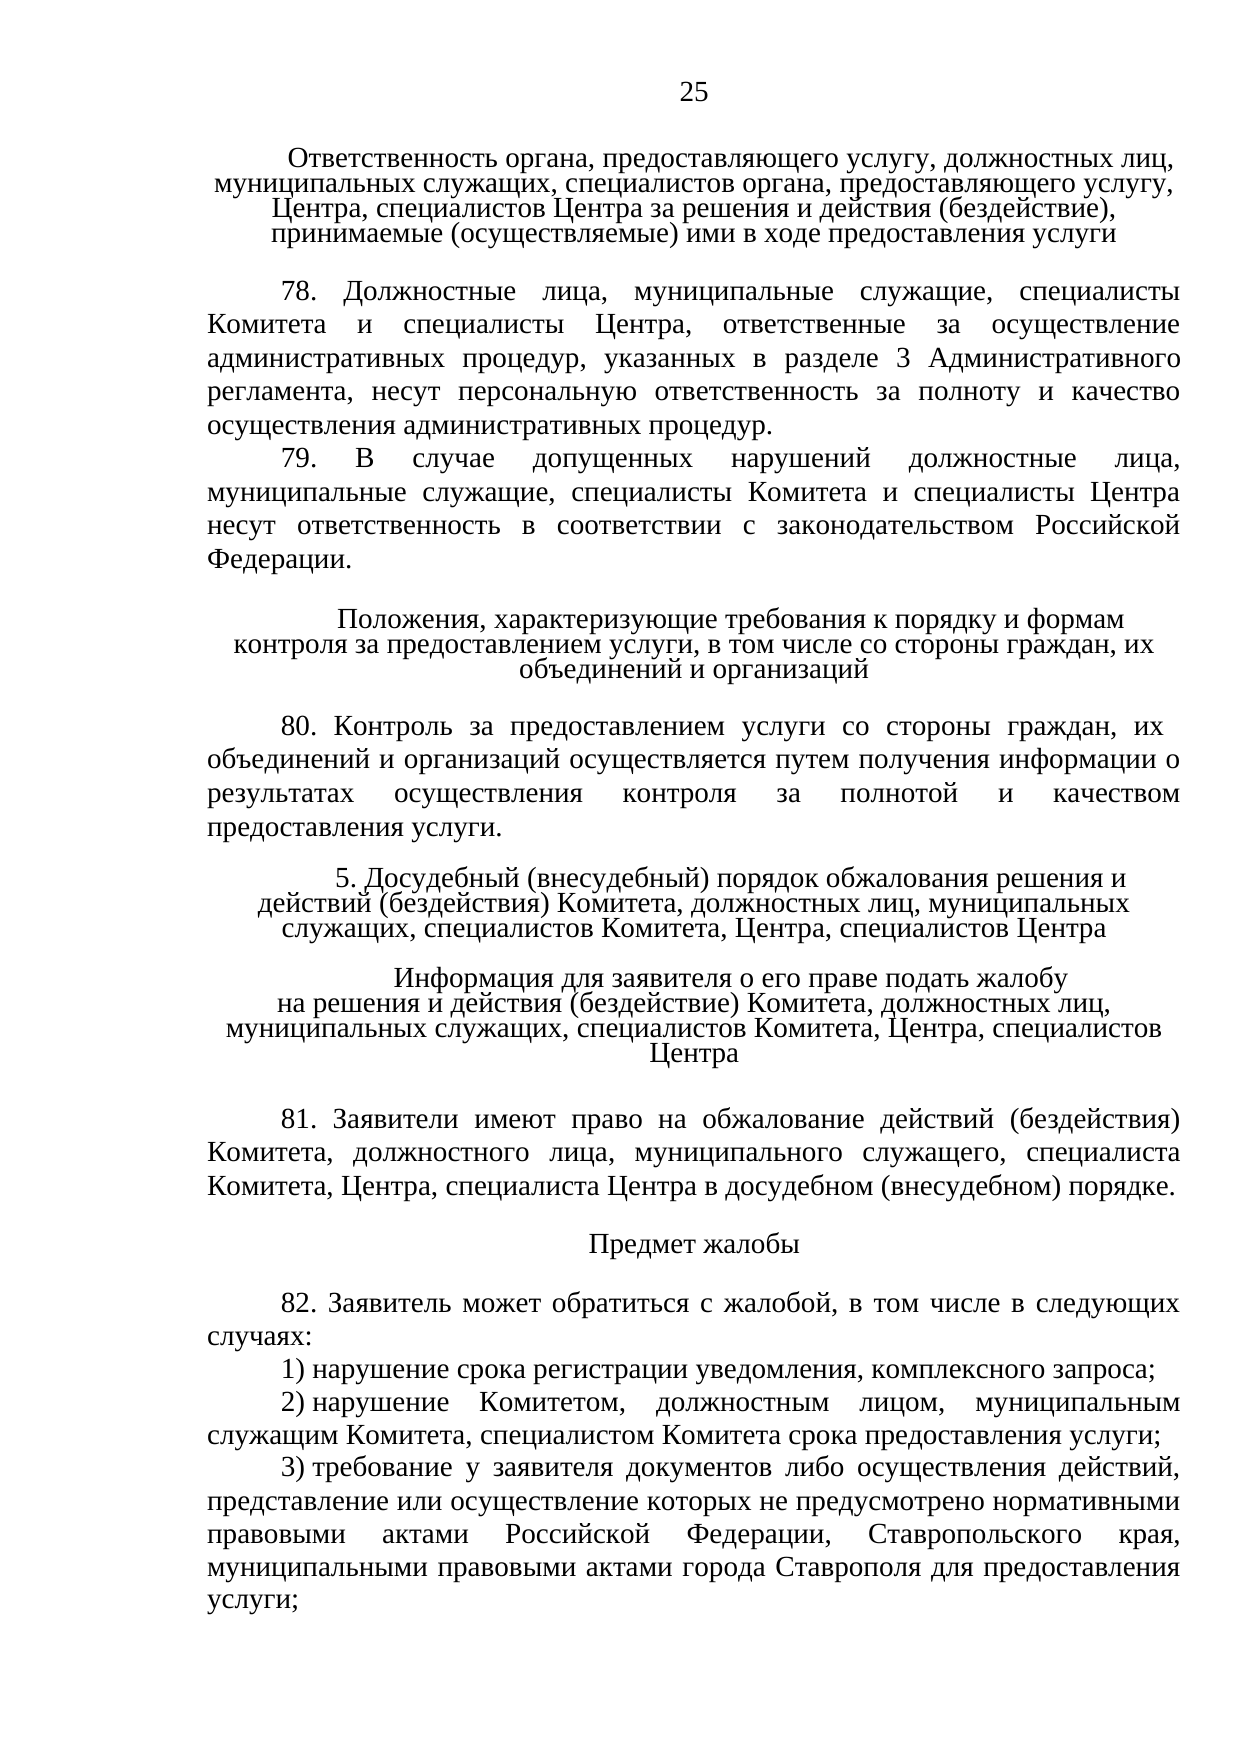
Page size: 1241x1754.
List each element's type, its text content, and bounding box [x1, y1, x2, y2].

text 81. Заявители имеют право на обжалование действий (бездействия) Комитета, должностного лица, муниципального служащего, специалиста Комитета, Центра, специалиста Центра в досудебном (внесудебном) порядке. [207, 1101, 1181, 1201]
text Предмет жалобы [207, 1226, 1181, 1260]
text 2) нарушение Комитетом, должностным лицом, муниципальным служащим Комитета, специалистом Комитета срока предоставления услуги; [207, 1385, 1181, 1451]
text 79. В случае допущенных нарушений должностные лица, муниципальные служащие, специалисты Комитета и специалисты Центра несут ответственность в соответствии с законодательством Российской Федерации. [207, 440, 1181, 574]
text Информация для заявителя о его праве подать жалобу [207, 967, 438, 992]
text Ответственность органа, предоставляющего услугу, должностных лиц, муниципальных служащих, специалистов органа, предоставляющего услугу, Центра, специалистов Центра за решения и действия (бездействие), принимаемые (осуществляемые) ими в ходе предоставления услуги [207, 148, 1181, 248]
text 78. Должностные лица, муниципальные служащие, специалисты Комитета и специалисты Центра, ответственные за осуществление административных процедур, указанных в разделе 3 Административного регламента, несут персональную ответственность за полноту и качество осуществления административных процедур. [207, 273, 1181, 440]
text 3) требование у заявителя документов либо осуществления действий, представление или осуществление которых не предусмотрено нормативными правовыми актами Российской Федерации, Ставропольского края, муниципальными правовыми актами города Ставрополя для предоставления услуги; [207, 1451, 1181, 1615]
text 82. Заявитель может обратиться с жалобой, в том числе в следующих случаях: [207, 1285, 1181, 1352]
text 5. Досудебный (внесудебный) порядок обжалования решения и действий (бездействия) Комитета, должностных лиц, муниципальных служащих, специалистов Комитета, Центра, специалистов Центра [207, 867, 1181, 942]
text Информация для заявителя о его праве подать жалобу [441, 967, 1181, 992]
text 80. Контроль за предоставлением услуги со стороны граждан, их объединений и организаций осуществляется путем получения информации о результатах осуществления контроля за полнотой и качеством предоставления услуги. [207, 708, 1181, 842]
text Положения, характеризующие требования к порядку и формам контроля за предоставлением услуги, в том числе со стороны граждан, их объединений и организаций [207, 608, 1181, 683]
text на решения и действия (бездействие) Комитета, должностных лиц, муниципальных служащих, специалистов Комитета, Центра, специалистов Центра [207, 992, 1181, 1067]
text 1) нарушение срока регистрации уведомления, комплексного запроса; [207, 1352, 1181, 1385]
